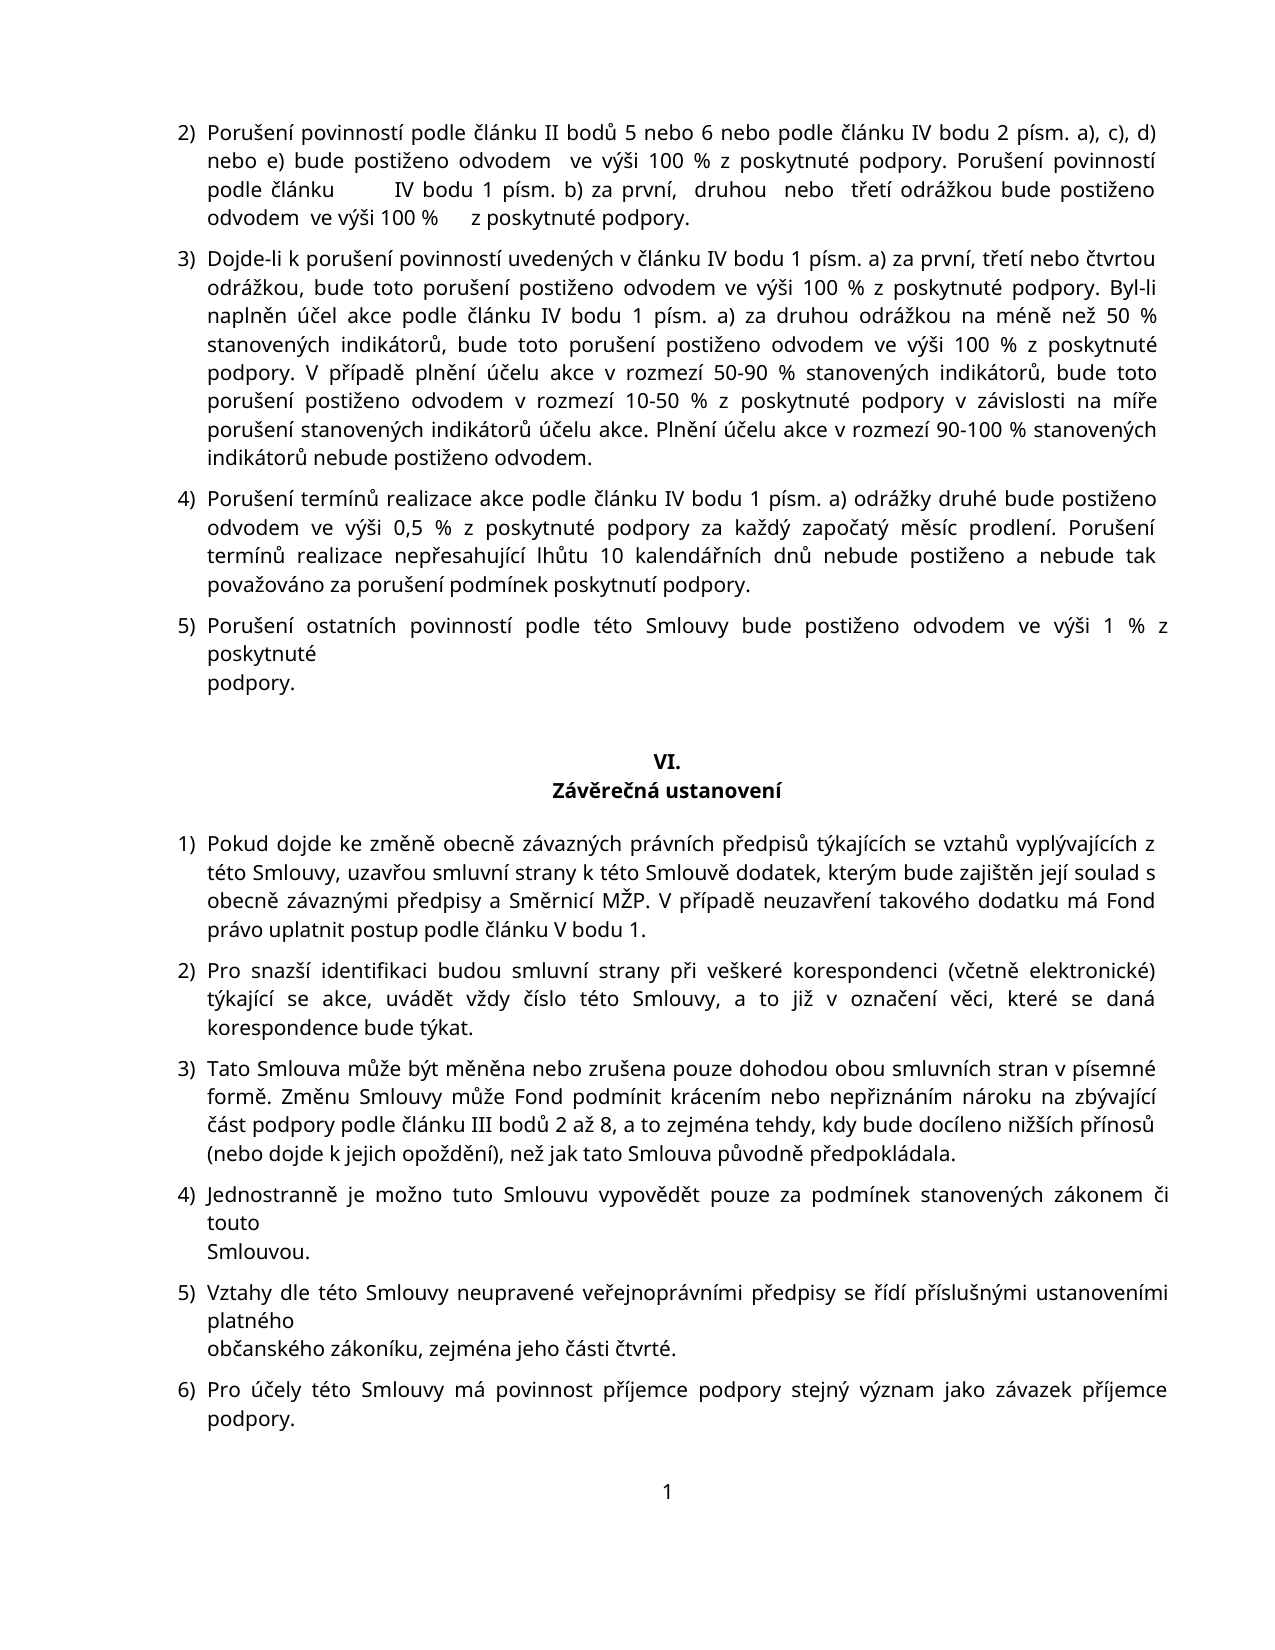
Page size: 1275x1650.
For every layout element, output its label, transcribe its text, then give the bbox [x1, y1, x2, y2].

list Porušení termínů realizace akce podle článku IV bodu 1 písm. a) odrážky druhé bude postiženo odvodem ve výši 0,5 % z poskytnuté podpory za každý započatý měsíc prodlení. Porušení termínů realizace nepřesahující lhůtu 10 kalendářních dnů nebude postiženo a nebude tak považováno za porušení podmínek poskytnutí podpory. [177, 484, 1157, 598]
text Smlouvou. [207, 1237, 1169, 1265]
list Porušení povinností podle článku II bodů 5 nebo 6 nebo podle článku IV bodu 2 písm. a), c), d) nebo e) bude postiženo odvodem ve výši 100 % z poskytnuté podpory. Porušení povinností podle článku IV bodu 1 písm. b) za první, druhou nebo třetí odrážkou bude postiženo odvodem ve výši 100 % z poskytnuté podpory. [177, 118, 1157, 232]
list Porušení ostatních povinností podle této Smlouvy bude postiženo odvodem ve výši 1 % z poskytnuté [177, 611, 1169, 668]
text Závěrečná ustanovení [271, 776, 1063, 804]
list Pro účely této Smlouvy má povinnost příjemce podpory stejný význam jako závazek příjemce podpory. [177, 1376, 1169, 1432]
list Tato Smlouva může být měněna nebo zrušena pouze dohodou obou smluvních stran v písemné formě. Změnu Smlouvy může Fond podmínit krácením nebo nepřiznáním nároku na zbývající část podpory podle článku III bodů 2 až 8, a to zejména tehdy, kdy bude docíleno nižších přínosů (nebo dojde k jejich opoždění), než jak tato Smlouva původně předpokládala. [177, 1054, 1157, 1167]
list Vztahy dle této Smlouvy neupravené veřejnoprávními předpisy se řídí příslušnými ustanoveními platného [177, 1278, 1169, 1334]
list Pokud dojde ke změně obecně závazných právních předpisů týkajících se vztahů vyplývajících z této Smlouvy, uzavřou smluvní strany k této Smlouvě dodatek, kterým bude zajištěn její soulad s obecně závaznými předpisy a Směrnicí MŽP. V případě neuzavření takového dodatku má Fond právo uplatnit postup podle článku V bodu 1. [177, 829, 1157, 943]
subtitle VI. [271, 747, 1063, 776]
list Pro snazší identifikaci budou smluvní strany při veškeré korespondenci (včetně elektronické) týkající se akce, uvádět vždy číslo této Smlouvy, a to již v označení věci, které se daná korespondence bude týkat. [177, 956, 1156, 1041]
list Jednostranně je možno tuto Smlouvu vypovědět pouze za podmínek stanovených zákonem či touto [177, 1180, 1169, 1237]
text občanského zákoníku, zejména jeho části čtvrté. [207, 1334, 1169, 1363]
text podpory. [207, 668, 1169, 696]
list Dojde-li k porušení povinností uvedených v článku IV bodu 1 písm. a) za první, třetí nebo čtvrtou odrážkou, bude toto porušení postiženo odvodem ve výši 100 % z poskytnuté podpory. Byl-li naplněn účel akce podle článku IV bodu 1 písm. a) za druhou odrážkou na méně než 50 % stanovených indikátorů, bude toto porušení postiženo odvodem ve výši 100 % z poskytnuté podpory. V případě plnění účelu akce v rozmezí 50-90 % stanovených indikátorů, bude toto porušení postiženo odvodem v rozmezí 10-50 % z poskytnuté podpory v závislosti na míře porušení stanovených indikátorů účelu akce. Plnění účelu akce v rozmezí 90-100 % stanovených indikátorů nebude postiženo odvodem. [177, 244, 1157, 472]
